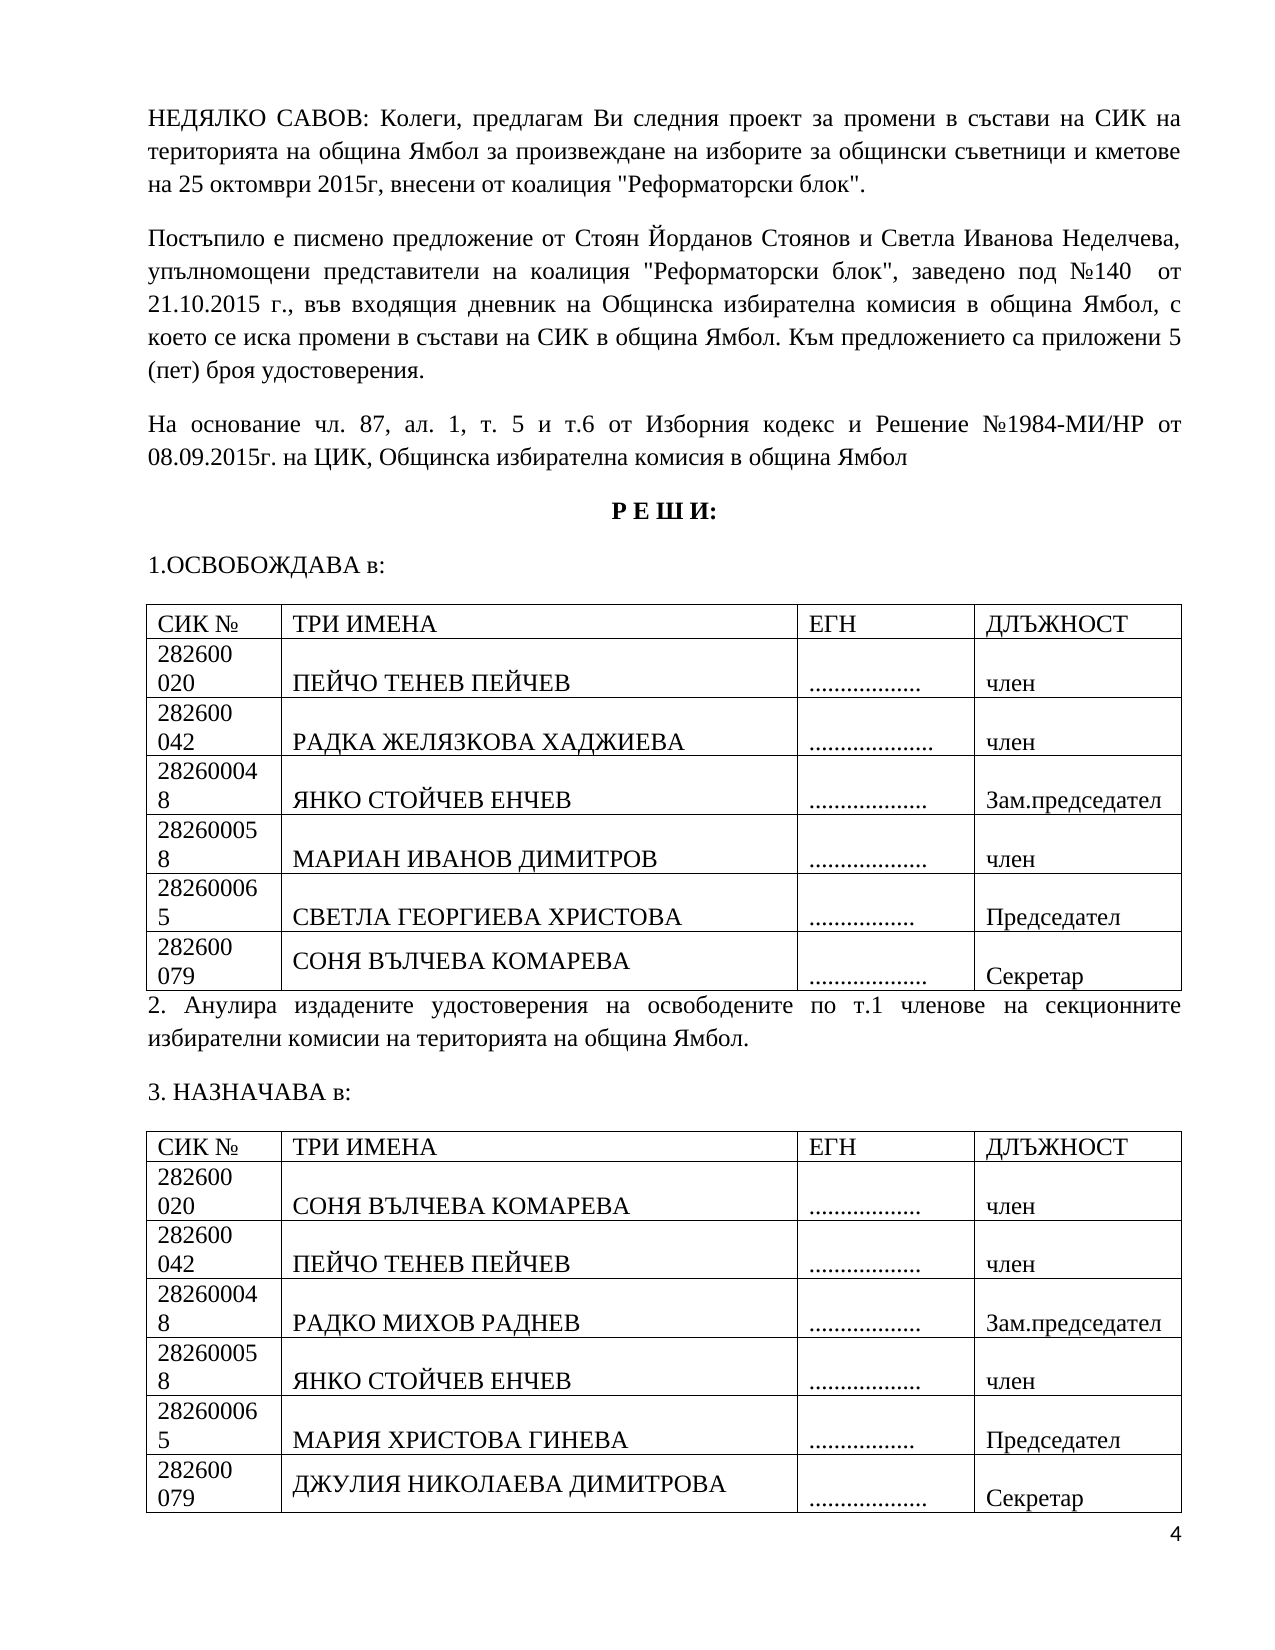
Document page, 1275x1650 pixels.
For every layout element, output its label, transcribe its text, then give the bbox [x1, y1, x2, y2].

table_cell ................... [798, 932, 974, 989]
table_cell Председател [975, 1396, 1181, 1454]
table_header СИК № [147, 1132, 281, 1161]
table_cell член [975, 815, 1181, 872]
table_cell РАДКА ЖЕЛЯЗКОВА ХАДЖИЕВА [282, 698, 797, 755]
table_cell МАРИЯ ХРИСТОВА ГИНЕВА [282, 1396, 797, 1454]
table_cell 282600020 [147, 639, 281, 697]
text 2. Анулира издадените удостоверения на освободените по т.1 членове на секционните избирателни комисии на територията на община Ямбол. [148, 991, 1181, 1052]
table_cell .................. [798, 639, 974, 697]
table_cell Секретар [975, 1455, 1181, 1512]
table_cell 282600065 [147, 1396, 281, 1454]
table_cell ДЖУЛИЯ НИКОЛАЕВА ДИМИТРОВА [282, 1455, 797, 1512]
table_cell Зам.председател [975, 756, 1181, 814]
table_cell 282600048 [147, 1279, 281, 1337]
table_cell .................. [798, 1338, 974, 1395]
table_header ЕГН [798, 1132, 974, 1161]
table_cell 282600020 [147, 1162, 281, 1219]
table_cell член [975, 1338, 1181, 1395]
table_header ДЛЪЖНОСТ [975, 1132, 1181, 1161]
table_cell .................. [798, 1221, 974, 1278]
table_cell 282600058 [147, 1338, 281, 1395]
table_cell член [975, 698, 1181, 755]
table_cell .................... [798, 698, 974, 755]
table_cell член [975, 639, 1181, 697]
table_cell .................. [798, 1162, 974, 1219]
text 3. НАЗНАЧАВА в: [148, 1077, 1181, 1106]
table_header ЕГН [798, 605, 974, 638]
table_cell 282600058 [147, 815, 281, 872]
table_cell Секретар [975, 932, 1181, 989]
text НЕДЯЛКО САВОВ: Колеги, предлагам Ви следния проект за промени в състави на СИК на територията на община Ямбол за произвеждане на изборите за общински съветници и кметове на 25 октомври 2015г, внесени от коалиция "Реформаторски блок". [148, 103, 1181, 198]
text Р Е Ш И: [148, 496, 1181, 525]
table_cell ПЕЙЧО ТЕНЕВ ПЕЙЧЕВ [282, 1221, 797, 1278]
table_cell ................... [798, 1455, 974, 1512]
table_cell 282600079 [147, 1455, 281, 1512]
text 1.ОСВОБОЖДАВА в: [148, 550, 1181, 579]
table_cell ................... [798, 756, 974, 814]
table_header ДЛЪЖНОСТ [975, 605, 1181, 638]
table_cell СОНЯ ВЪЛЧЕВА КОМАРЕВА [282, 932, 797, 989]
table_cell ................. [798, 1396, 974, 1454]
table_cell СВЕТЛА ГЕОРГИЕВА ХРИСТОВА [282, 874, 797, 931]
table_cell МАРИАН ИВАНОВ ДИМИТРОВ [282, 815, 797, 872]
table_header ТРИ ИМЕНА [282, 1132, 797, 1161]
table_cell 282600042 [147, 1221, 281, 1278]
table_cell СОНЯ ВЪЛЧЕВА КОМАРЕВА [282, 1162, 797, 1219]
table_cell ЯНКО СТОЙЧЕВ ЕНЧЕВ [282, 756, 797, 814]
table_cell 282600065 [147, 874, 281, 931]
table_cell .................. [798, 1279, 974, 1337]
table_header СИК № [147, 605, 281, 638]
table_cell 282600048 [147, 756, 281, 814]
table_header ТРИ ИМЕНА [282, 605, 797, 638]
table_cell РАДКО МИХОВ РАДНЕВ [282, 1279, 797, 1337]
table_cell Зам.председател [975, 1279, 1181, 1337]
table_cell ПЕЙЧО ТЕНЕВ ПЕЙЧЕВ [282, 639, 797, 697]
table_cell ................... [798, 815, 974, 872]
table_cell Председател [975, 874, 1181, 931]
table_cell ЯНКО СТОЙЧЕВ ЕНЧЕВ [282, 1338, 797, 1395]
text Постъпило е писмено предложение от Стоян Йорданов Стоянов и Светла Иванова Неделчева, упълномощени представители на коалиция "Реформаторски блок", заведено под №140 от 21.10.2015 г., във входящия дневник на Общинска избирателна комисия в община Ямбол, с което се иска промени в състави на СИК в община Ямбол. Към предложението са приложени 5 (пет) броя удостоверения. [148, 223, 1181, 384]
table_cell 282600042 [147, 698, 281, 755]
table_cell член [975, 1221, 1181, 1278]
table_cell член [975, 1162, 1181, 1219]
table_cell ................. [798, 874, 974, 931]
table_cell 282600079 [147, 932, 281, 989]
text На основание чл. 87, ал. 1, т. 5 и т.6 от Изборния кодекс и Решение №1984-МИ/НР от 08.09.2015г. на ЦИК, Общинска избирателна комисия в община Ямбол [148, 409, 1181, 471]
